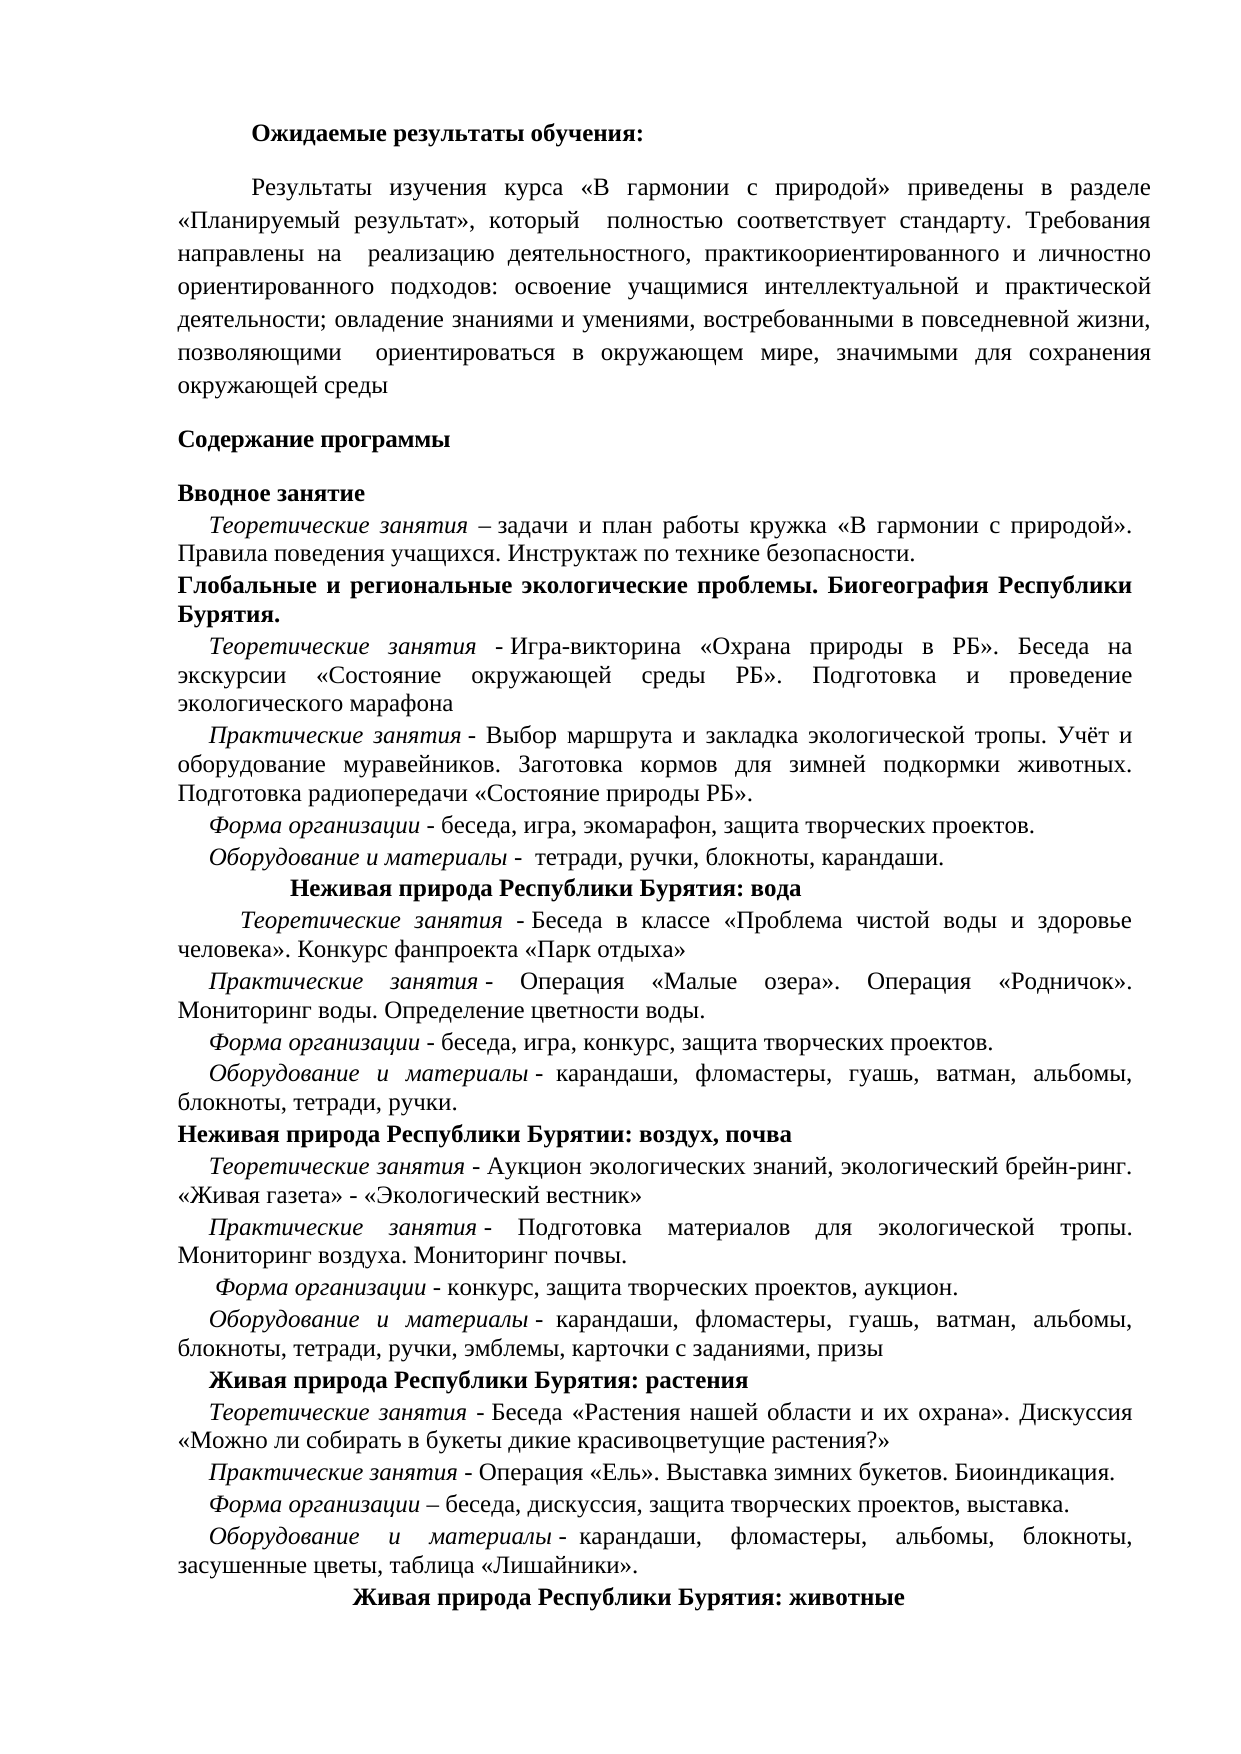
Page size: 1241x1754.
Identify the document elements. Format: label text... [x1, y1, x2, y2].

text Глобальные и региональные экологические проблемы. Биогеография Республики Бурятия. [177, 570, 1133, 628]
text Оборудование и материалы - карандаши, фломастеры, альбомы, блокноты, засушенные цветы, таблица «Лишайники». [177, 1521, 1133, 1578]
text Практические занятия - Подготовка материалов для экологической тропы. Мониторинг воздуха. Мониторинг почвы. [177, 1212, 1133, 1269]
text Форма организации - беседа, игра, экомарафон, защита творческих проектов. [177, 810, 1133, 838]
text Практические занятия - Выбор маршрута и закладка экологической тропы. Учёт и оборудование муравейников. Заготовка кормов для зимней подкормки животных. Подготовка радиопередачи «Состояние природы РБ». [177, 720, 1133, 807]
text Форма организации - конкурс, защита творческих проектов, аукцион. [177, 1272, 1133, 1301]
text Ожидаемые результаты обучения: [177, 118, 1152, 147]
text Результаты изучения курса «В гармонии с природой» приведены в разделе «Планируемый результат», который полностью соответствует стандарту. Требования направлены на реализацию деятельностного, практикоориентированного и личностно ориентированного подходов: освоение учащимися интеллектуальной и практической деятельности; овладение знаниями и умениями, востребованными в повседневной жизни, позволяющими ориентироваться в окружающем мире, значимыми для сохранения окружающей среды [177, 172, 1152, 399]
text Практические занятия - Операция «Малые озера». Операция «Родничок». Мониторинг воды. Определение цветности воды. [177, 966, 1133, 1023]
text Живая природа Республики Бурятия: растения [177, 1365, 1133, 1393]
text Неживая природа Республики Бурятии: воздух, почва [177, 1119, 1133, 1148]
text Теоретические занятия - Беседа «Растения нашей области и их охрана». Дискуссия «Можно ли собирать в букеты дикие красивоцветущие растения?» [177, 1397, 1133, 1454]
text Живая природа Республики Бурятия: животные [177, 1582, 1133, 1610]
text Теоретические занятия - Беседа в классе «Проблема чистой воды и здоровье человека». Конкурс фанпроекта «Парк отдыха» [177, 905, 1133, 963]
text Оборудование и материалы - карандаши, фломастеры, гуашь, ватман, альбомы, блокноты, тетради, ручки. [177, 1058, 1133, 1116]
text Форма организации – беседа, дискуссия, защита творческих проектов, выставка. [177, 1489, 1133, 1518]
text Оборудование и материалы - тетради, ручки, блокноты, карандаши. [177, 842, 1133, 870]
text Практические занятия - Операция «Ель». Выставка зимних букетов. Биоиндикация. [177, 1457, 1133, 1486]
text Теоретические занятия - Игра-викторина «Охрана природы в РБ». Беседа на экскурсии «Состояние окружающей среды РБ». Подготовка и проведение экологического марафона [177, 631, 1133, 717]
text Вводное занятие [177, 478, 1133, 507]
text Оборудование и материалы - карандаши, фломастеры, гуашь, ватман, альбомы, блокноты, тетради, ручки, эмблемы, карточки с заданиями, призы [177, 1304, 1133, 1362]
text Теоретические занятия – задачи и план работы кружка «В гармонии с природой». Правила поведения учащихся. Инструктаж по технике безопасности. [177, 510, 1133, 567]
text Содержание программы [177, 424, 1152, 453]
text Теоретические занятия - Аукцион экологических знаний, экологический брейн-ринг. «Живая газета» - «Экологический вестник» [177, 1151, 1133, 1208]
text Форма организации - беседа, игра, конкурс, защита творческих проектов. [177, 1027, 1133, 1055]
text Неживая природа Республики Бурятия: вода [177, 873, 1133, 902]
